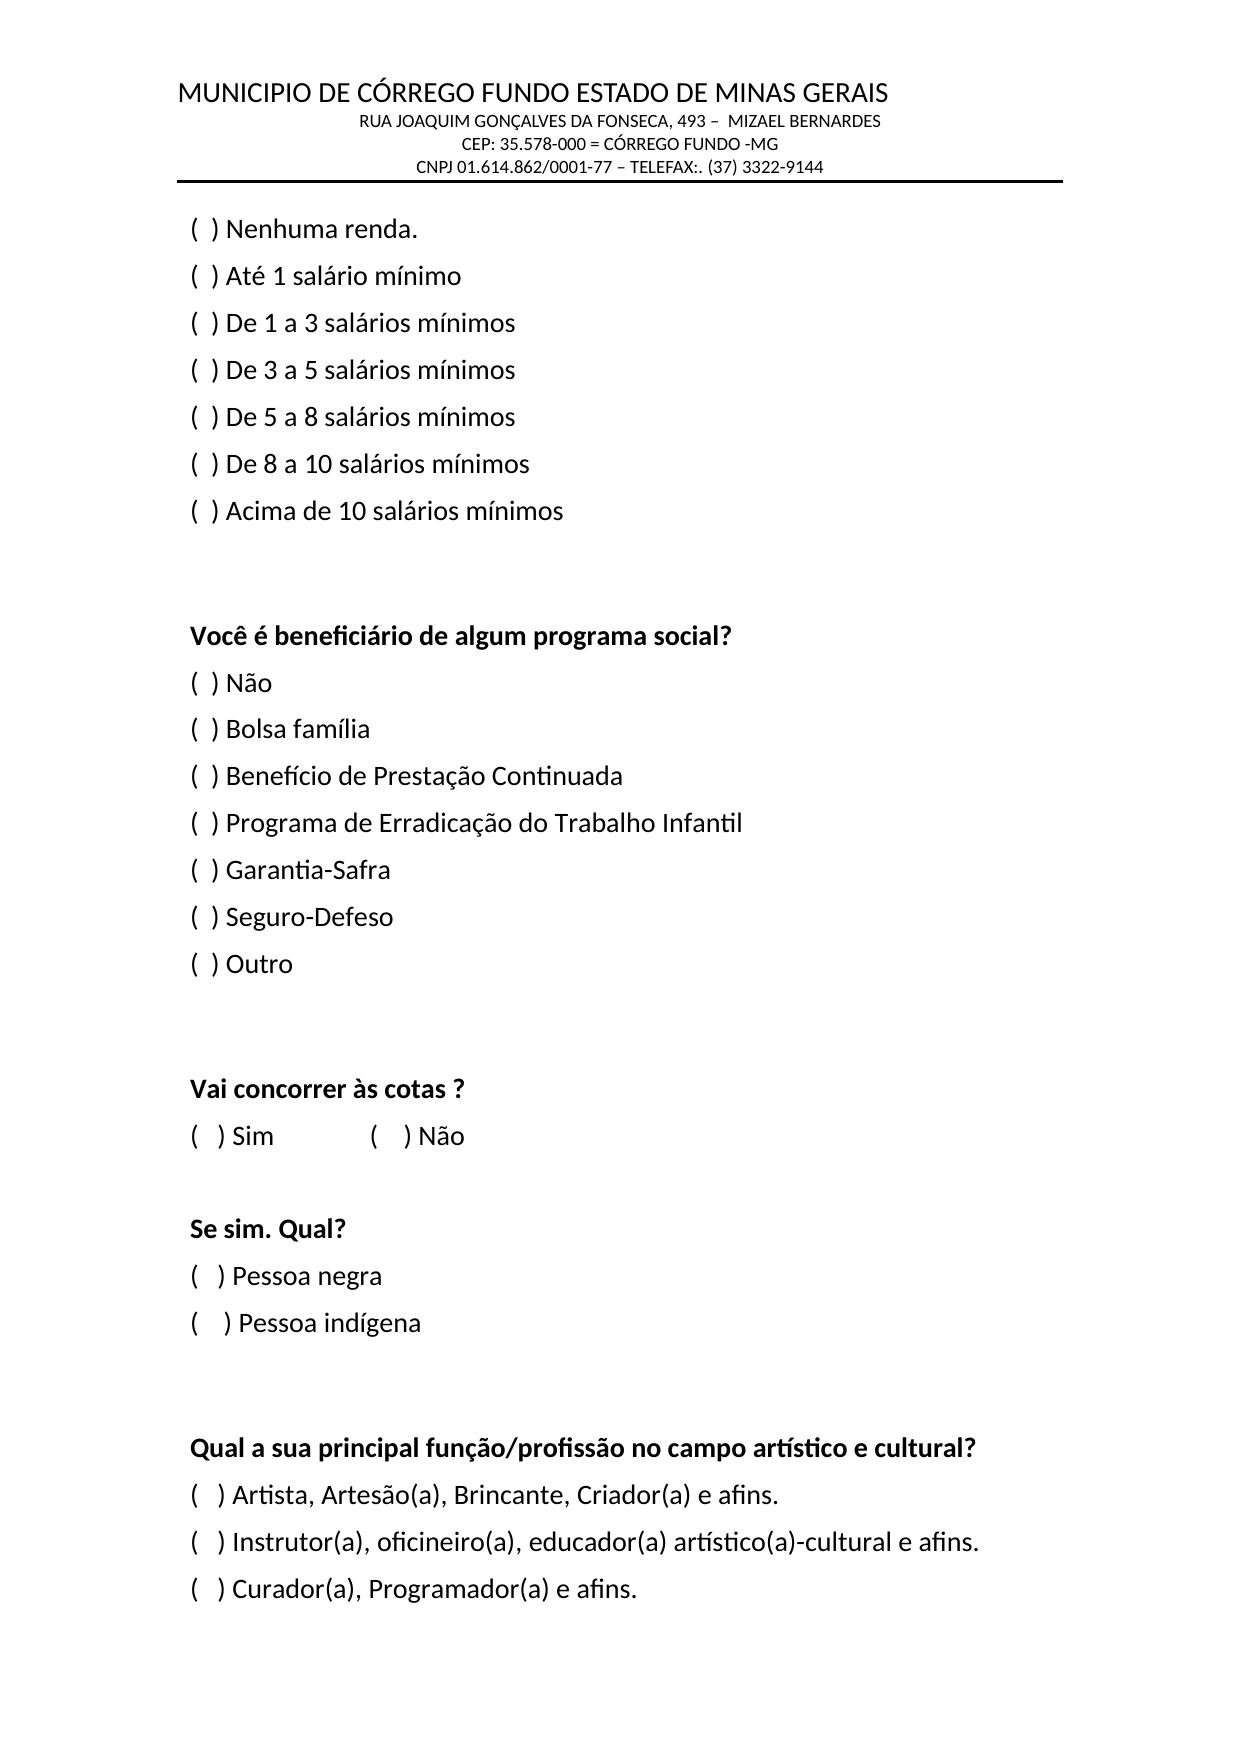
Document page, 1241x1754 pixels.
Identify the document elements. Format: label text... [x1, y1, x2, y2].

text ( ) Não [190, 664, 1051, 699]
text ( ) Sim ( ) Não [190, 1118, 1051, 1152]
text ( ) Programa de Erradicação do Trabalho Infantil [190, 805, 1051, 839]
text ( ) Pessoa indígena [190, 1305, 1051, 1340]
text ( ) Acima de 10 salários mínimos [190, 493, 1051, 527]
text ( ) Outro [190, 946, 1051, 980]
text Qual a sua principal função/profissão no campo artístico e cultural? [190, 1430, 1051, 1465]
text ( ) Pessoa negra [190, 1258, 1051, 1293]
text ( ) Nenhuma renda. [190, 211, 1051, 246]
text ( ) Instrutor(a), oficineiro(a), educador(a) artístico(a)-cultural e afins. [190, 1524, 1051, 1558]
text ( ) Curador(a), Programador(a) e afins. [190, 1571, 1051, 1605]
text ( ) De 8 a 10 salários mínimos [190, 446, 1051, 480]
text ( ) Até 1 salário mínimo [190, 258, 1051, 293]
text ( ) De 3 a 5 salários mínimos [190, 352, 1051, 386]
text ( ) Artista, Artesão(a), Brincante, Criador(a) e afins. [190, 1477, 1051, 1512]
text Se sim. Qual? [190, 1212, 1051, 1246]
text ( ) De 1 a 3 salários mínimos [190, 305, 1051, 339]
text ( ) Bolsa família [190, 711, 1051, 746]
text Você é beneficiário de algum programa social? [190, 618, 1051, 652]
text ( ) Seguro-Defeso [190, 899, 1051, 933]
text Vai concorrer às cotas ? [190, 1071, 1051, 1105]
text ( ) Benefício de Prestação Continuada [190, 758, 1051, 793]
text ( ) Garantia-Safra [190, 852, 1051, 886]
text ( ) De 5 a 8 salários mínimos [190, 399, 1051, 433]
